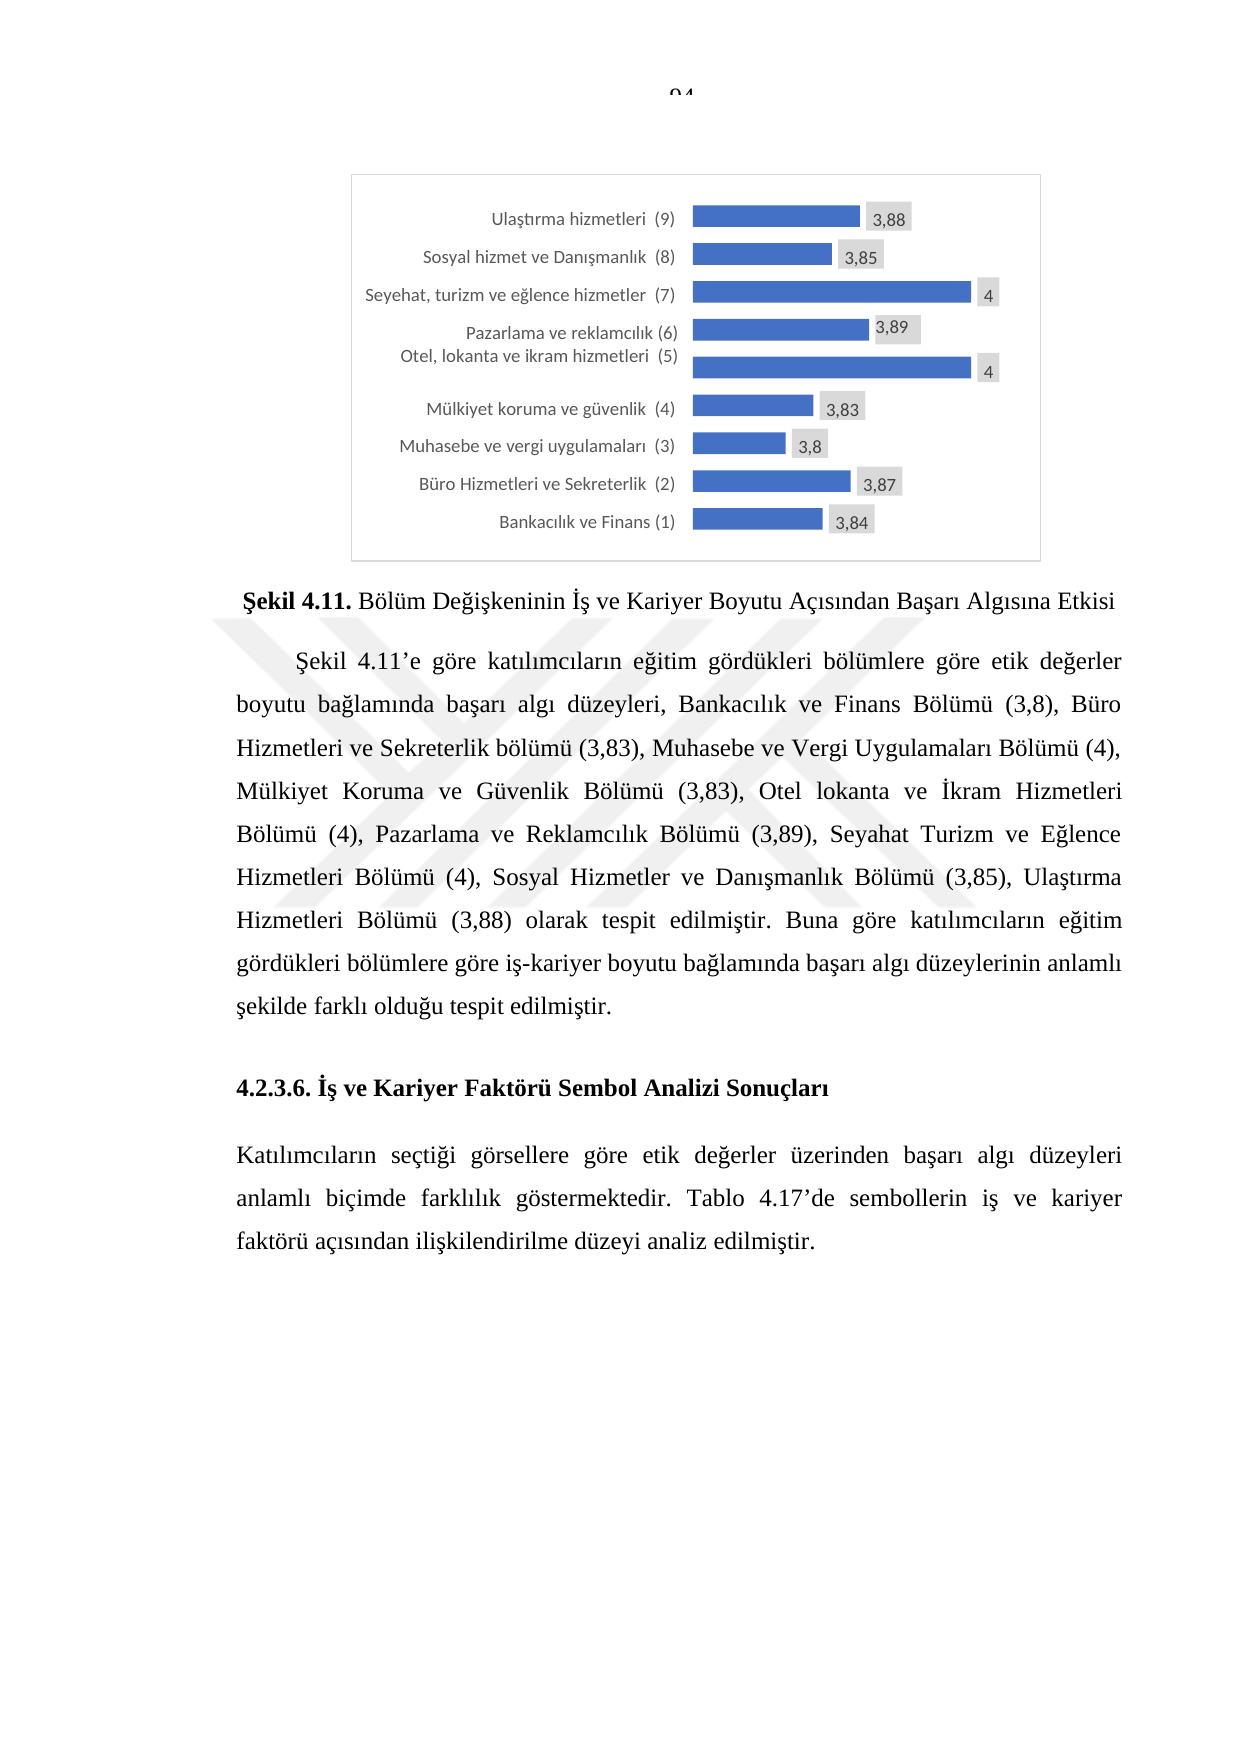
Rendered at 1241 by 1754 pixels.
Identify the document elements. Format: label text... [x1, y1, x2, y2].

text Katılımcıların seçtiği görsellere göre etik değerler üzerinden başarı algı düzeyleri anlamlı biçimde farklılık göstermektedir. Tablo 4.17’de sembollerin iş ve kariyer faktörü açısından ilişkilendirilme düzeyi analiz edilmiştir. [236, 1140, 1122, 1255]
subtitle İş ve Kariyer Faktörü Sembol Analizi Sonuçları [236, 1073, 1163, 1101]
picture [210, 612, 980, 915]
text Şekil 4.11. Bölüm Değişkeninin İş ve Kariyer Boyutu Açısından Başarı Algısına Etkisi [242, 586, 1163, 615]
